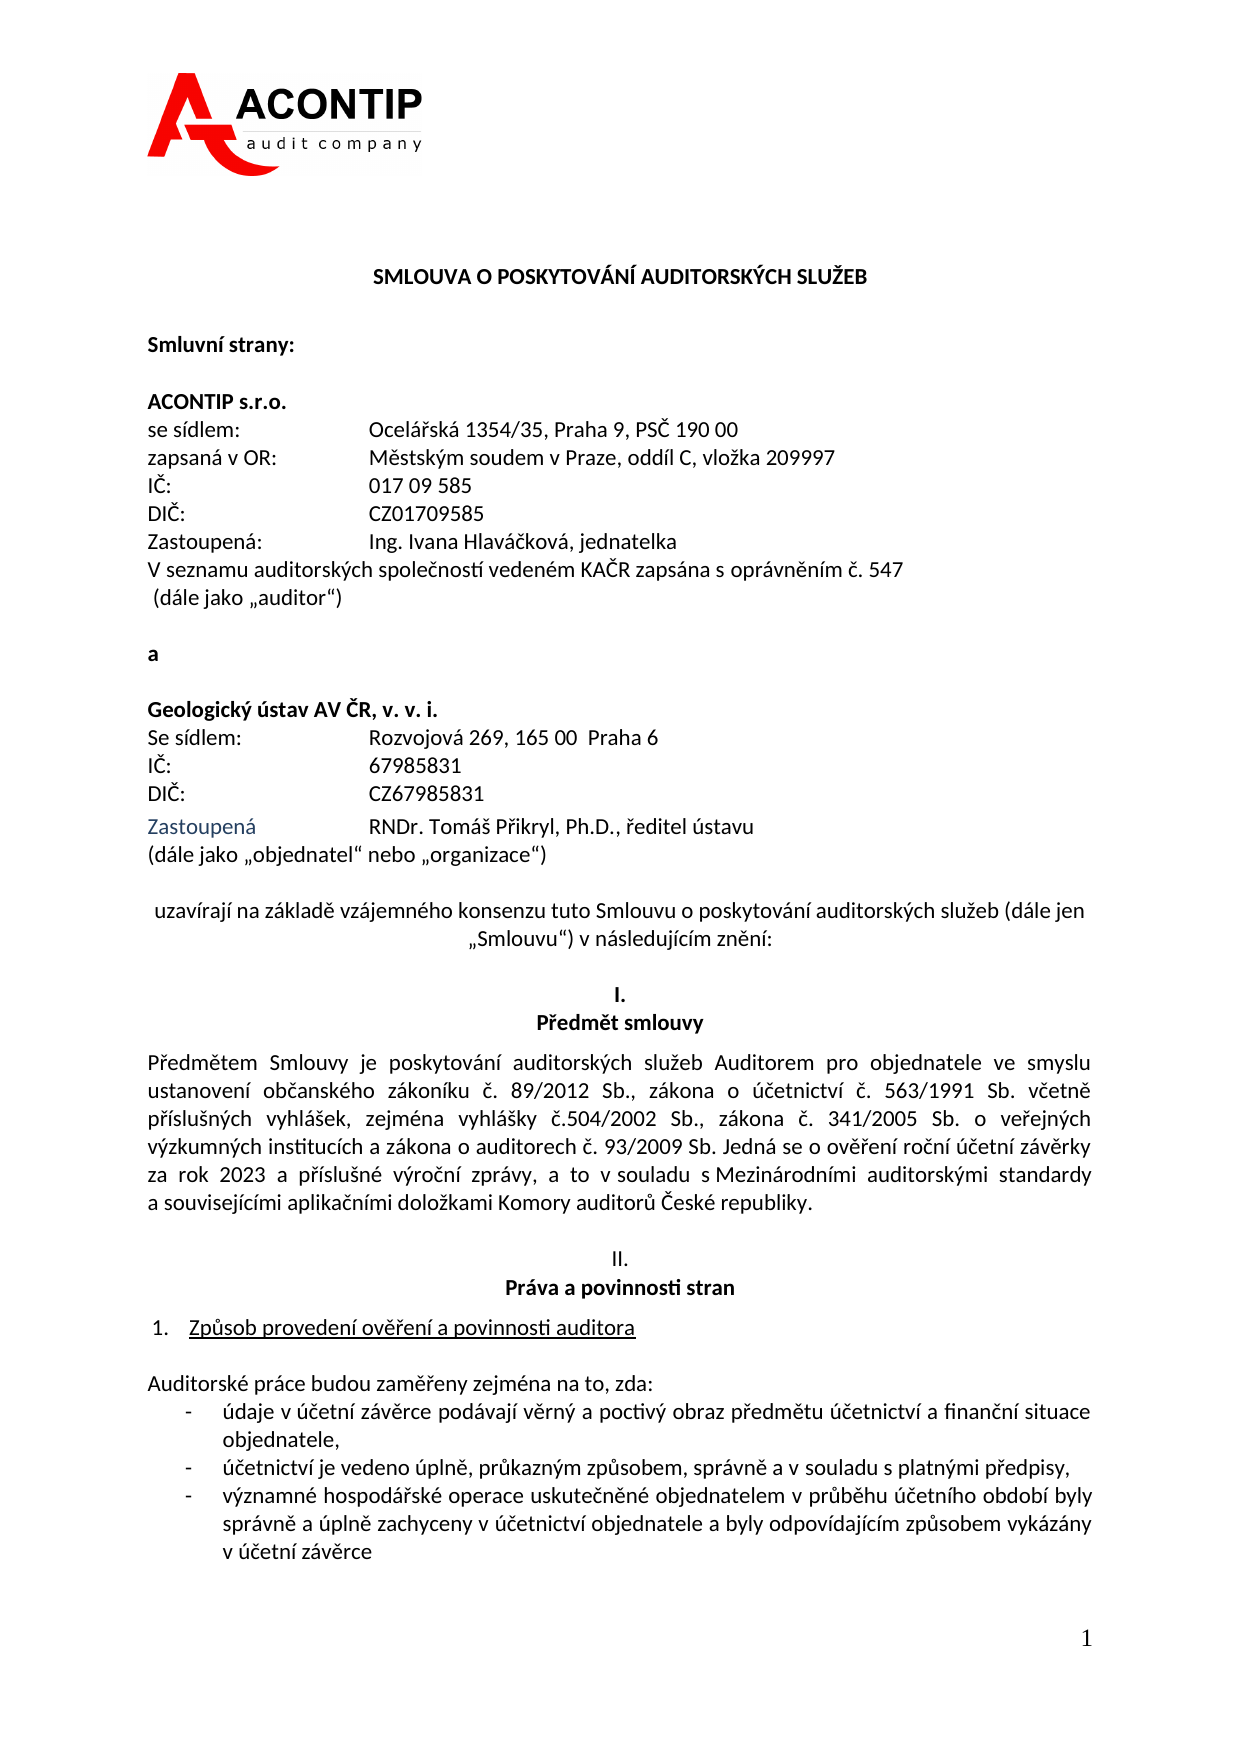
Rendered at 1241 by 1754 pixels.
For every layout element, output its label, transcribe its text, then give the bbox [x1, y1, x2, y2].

subtitle Zastoupená RNDr. Tomáš Přikryl, Ph.D., ředitel ústavu [147, 812, 1093, 840]
text Zastoupená: Ing. Ivana Hlaváčková, jednatelka [147, 527, 1093, 555]
subtitle SMLOUVA O POSKYTOVÁNÍ AUDITORSKÝCH SLUŽEB [147, 262, 1093, 290]
list Způsob provedení ověření a povinnosti auditora [151, 1313, 1093, 1341]
text se sídlem: Ocelářská 1354/35, Praha 9, PSČ 190 00 [147, 415, 1093, 443]
text Se sídlem: Rozvojová 269, 165 00 Praha 6 [147, 723, 1093, 752]
text Auditorské práce budou zaměřeny zejména na to, zda: [147, 1369, 1093, 1397]
text ACONTIP s.r.o. [147, 387, 1093, 415]
text DIČ: CZ67985831 [147, 779, 1093, 808]
list údaje v účetní závěrce podávají věrný a poctivý obraz předmětu účetnictví a finanční situace objednatele, [185, 1397, 1093, 1453]
text zapsaná v OR: Městským soudem v Praze, oddíl C, vložka 209997 [147, 443, 1093, 471]
text IČ: 017 09 585 [147, 471, 1093, 499]
picture [147, 73, 423, 176]
list účetnictví je vedeno úplně, průkazným způsobem, správně a v souladu s platnými předpisy, [185, 1453, 1093, 1481]
text I. [147, 980, 1093, 1008]
text Geologický ústav AV ČR, v. v. i. [147, 696, 1093, 723]
text (dále jako „objednatel“ nebo „organizace“) [147, 840, 1093, 868]
text (dále jako „auditor“) [147, 583, 1093, 611]
text IČ: 67985831 [147, 752, 1093, 779]
text Předmětem Smlouvy je poskytování auditorských služeb Auditorem pro objednatele ve smyslu ustanovení občanského zákoníku č. 89/2012 Sb., zákona o účetnictví č. 563/1991 Sb. včetně příslušných vyhlášek, zejména vyhlášky č.504/2002 Sb., zákona č. 341/2005 Sb. o veřejných výzkumných institucích a zákona o auditorech č. 93/2009 Sb. Jedná se o ověření roční účetní závěrky za rok 2023 a příslušné výroční zprávy, a to v souladu s Mezinárodními auditorskými standardy a souvisejícími aplikačními doložkami Komory auditorů České republiky. [147, 1048, 1093, 1217]
text a [147, 639, 1093, 667]
list významné hospodářské operace uskutečněné objednatelem v průběhu účetního období byly správně a úplně zachyceny v účetnictví objednatele a byly odpovídajícím způsobem vykázány v účetní závěrce [185, 1481, 1093, 1565]
subtitle Smluvní strany: [147, 331, 1093, 358]
text DIČ: CZ01709585 [147, 499, 1093, 527]
text Práva a povinnosti stran [147, 1273, 1093, 1301]
text Předmět smlouvy [147, 1008, 1093, 1036]
text uzavírají na základě vzájemného konsenzu tuto Smlouvu o poskytování auditorských služeb (dále jen „Smlouvu“) v následujícím znění: [147, 896, 1093, 952]
text II. [147, 1244, 1093, 1273]
text V seznamu auditorských společností vedeném KAČR zapsána s oprávněním č. 547 [147, 555, 1093, 583]
